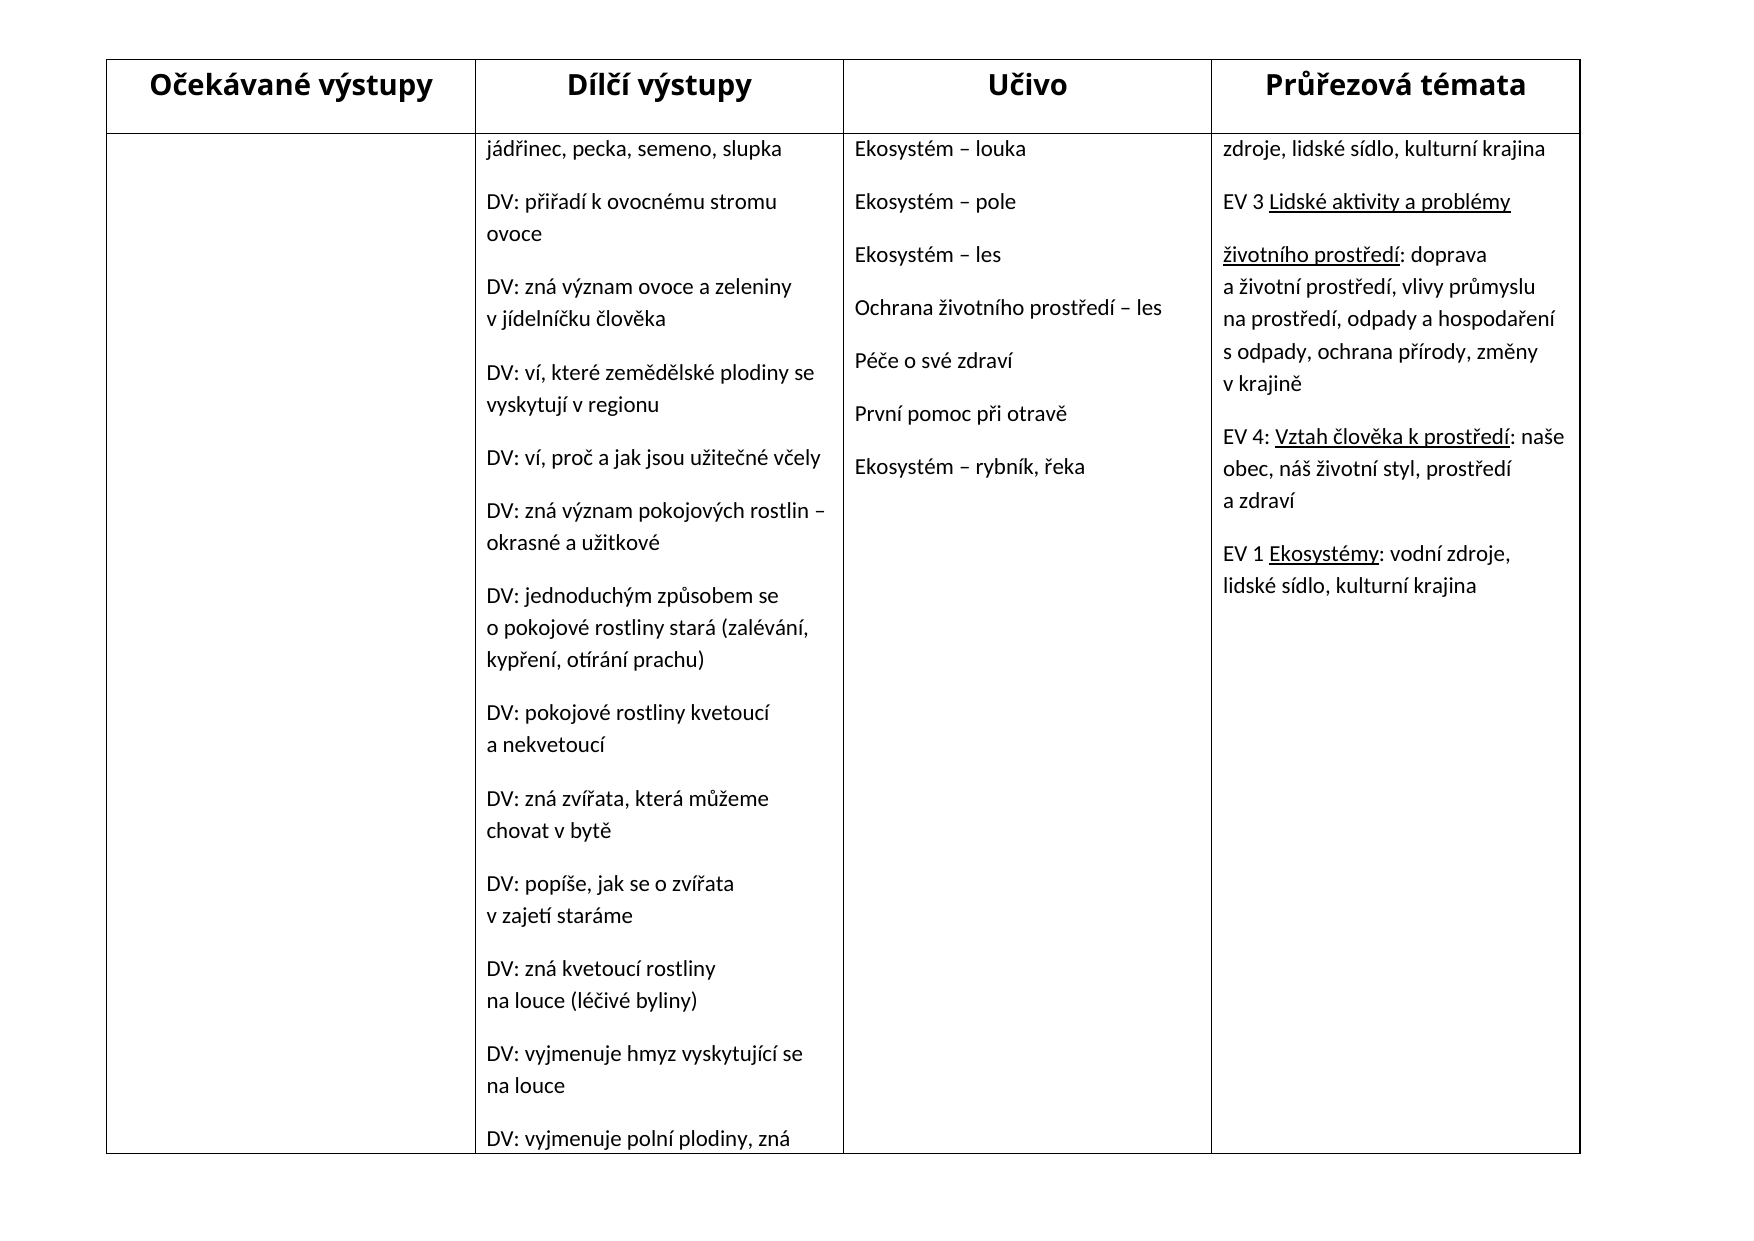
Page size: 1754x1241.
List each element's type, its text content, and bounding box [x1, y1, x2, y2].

table_header Učivo [844, 60, 1211, 133]
table_header Očekávané výstupy [107, 60, 475, 133]
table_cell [107, 134, 475, 1152]
table_header Dílčí výstupy [476, 60, 843, 133]
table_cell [1212, 134, 1579, 1152]
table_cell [844, 134, 1211, 1152]
table_header Průřezová témata [1212, 60, 1579, 133]
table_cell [476, 134, 843, 1152]
